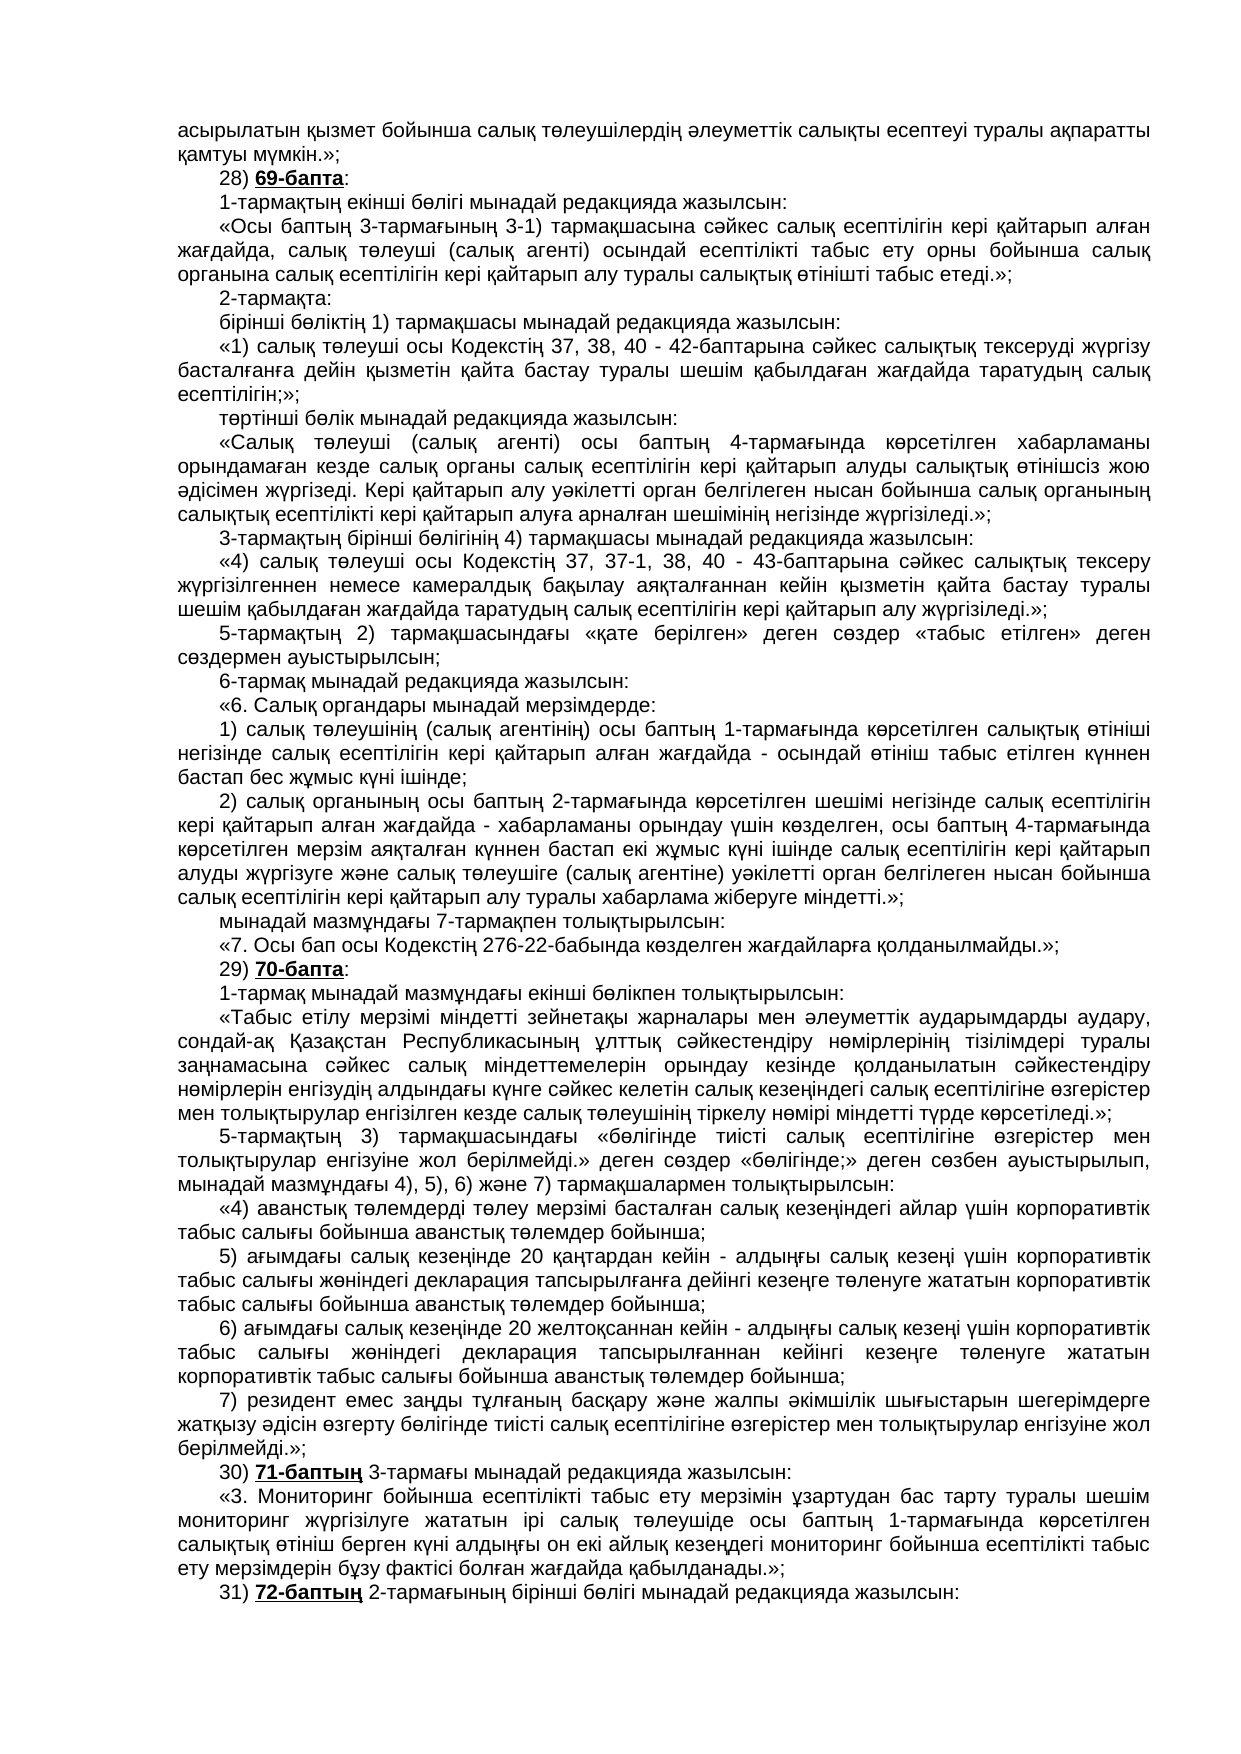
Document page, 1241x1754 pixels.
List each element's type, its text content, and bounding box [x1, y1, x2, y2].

text «6. Салық органдары мынадай мерзімдерде: [177, 693, 1152, 717]
text «Осы баптың 3-тармағының 3-1) тармақшасына сәйкес салық есептiлiгiн кері қайтарып алған жағдайда, салық төлеушi (салық агентi) осындай есептілікті табыс ету орны бойынша салық органына салық есептiлiгiн кері қайтарып алу туралы салықтық өтiнiштi табыс етедi.»; [177, 214, 1152, 286]
text 3-тармақтың бірінші бөлігінің 4) тармақшасы мынадай редакцияда жазылсын: [177, 525, 1152, 549]
text 2) салық органының осы баптың 2-тармағында көрсетілген шешімі негізінде салық есептілігін кері қайтарып алған жағдайда - хабарламаны орындау үшін көзделген, осы баптың 4-тармағында көрсетілген мерзім аяқталған күннен бастап екі жұмыс күні ішінде салық есептілігін кері қайтарып алуды жүргізуге және салық төлеушіге (салық агентіне) уәкілетті орган белгілеген нысан бойынша салық есептілігін кері қайтарып алу туралы хабарлама жіберуге міндетті.»; [177, 789, 1152, 909]
text «4) аванстық төлемдерді төлеу мерзімі басталған салық кезеңіндегі айлар үшін корпоративтік табыс салығы бойынша аванстық төлемдер бойынша; [177, 1196, 1152, 1244]
text 5-тармақтың 2) тармақшасындағы «қате берілген» деген сөздер «табыс етілген» деген сөздермен ауыстырылсын; [177, 621, 1152, 669]
text 1-тармақтың екінші бөлігі мынадай редакцияда жазылсын: [177, 190, 1152, 214]
text 6) ағымдағы салық кезеңінде 20 желтоқсаннан кейін - алдыңғы салық кезеңі үшін корпоративтік табыс салығы жөніндегі декларация тапсырылғаннан кейінгі кезеңге төленуге жататын корпоративтік табыс салығы бойынша аванстық төлемдер бойынша; [177, 1316, 1152, 1388]
text төртінші бөлік мынадай редакцияда жазылсын: [177, 406, 1152, 429]
text «7. Осы бап осы Кодекстің 276-22-бабында көзделген жағдайларға қолданылмайды.»; [177, 933, 1152, 957]
text бірінші бөліктің 1) тармақшасы мынадай редакцияда жазылсын: [177, 310, 1152, 334]
text 1) салық төлеушінің (салық агентінің) осы баптың 1-тармағында көрсетілген салықтық өтініші негізінде салық есептілігін кері қайтарып алған жағдайда - осындай өтініш табыс етілген күннен бастап бес жұмыс күні ішінде; [177, 717, 1152, 789]
text 28) 69-бапта: [177, 166, 1152, 190]
text 29) 70-бапта: [177, 957, 1152, 981]
text «4) салық төлеуші осы Кодекстің 37, 37-1, 38, 40 - 43-баптарына сәйкес салықтық тексеру жүргізілгеннен немесе камералдық бақылау аяқталғаннан кейін қызметін қайта бастау туралы шешім қабылдаған жағдайда таратудың салық есептілігін кері қайтарып алу жүргізіледі.»; [177, 549, 1152, 621]
text 30) 71-баптың 3-тармағы мынадай редакцияда жазылсын: [177, 1460, 1152, 1484]
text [177, 118, 1152, 166]
text мынадай мазмұндағы 7-тармақпен толықтырылсын: [177, 909, 1152, 933]
text 31) 72-баптың 2-тармағының бірінші бөлігі мынадай редакцияда жазылсын: [177, 1579, 1152, 1603]
text 7) резидент емес заңды тұлғаның басқару және жалпы әкімшілік шығыстарын шегерімдерге жатқызу әдісін өзгерту бөлігінде тиісті салық есептілігіне өзгерістер мен толықтырулар енгізуіне жол берілмейді.»; [177, 1388, 1152, 1460]
text 5) ағымдағы салық кезеңінде 20 қаңтардан кейін - алдыңғы салық кезеңі үшін корпоративтік табыс салығы жөніндегі декларация тапсырылғанға дейінгі кезеңге төленуге жататын корпоративтік табыс салығы бойынша аванстық төлемдер бойынша; [177, 1244, 1152, 1316]
text 1-тармақ мынадай мазмұндағы екінші бөлікпен толықтырылсын: [177, 981, 1152, 1004]
text 6-тармақ мынадай редакцияда жазылсын: [177, 669, 1152, 693]
text «Салық төлеуші (салық агенті) осы баптың 4-тармағында көрсетілген хабарламаны орындамаған кезде салық органы салық есептілігін кері қайтарып алуды салықтық өтінішсіз жою әдісімен жүргізеді. Кері қайтарып алу уәкілетті орган белгілеген нысан бойынша салық органының салықтық есептілікті кері қайтарып алуға арналған шешімінің негізінде жүргізіледі.»; [177, 429, 1152, 525]
text 5-тармақтың 3) тармақшасындағы «бөлігінде тиісті салық есептілігіне өзгерістер мен толықтырулар енгізуіне жол берілмейді.» деген сөздер «бөлігінде;» деген сөзбен ауыстырылып, мынадай мазмұндағы 4), 5), 6) және 7) тармақшалармен толықтырылсын: [177, 1124, 1152, 1196]
text 2-тармақта: [177, 286, 1152, 310]
text «Табыс етілу мерзімі міндетті зейнетақы жарналары мен әлеуметтік аударымдарды аудару, сондай-ақ Қазақстан Республикасының ұлттық сәйкестендіру нөмірлерінің тізілімдері туралы заңнамасына сәйкес салық міндеттемелерін орындау кезінде қолданылатын сәйкестендіру нөмірлерін енгізудің алдындағы күнге сәйкес келетін салық кезеңіндегі салық есептілігіне өзгерістер мен толықтырулар енгізілген кезде салық төлеушінің тіркелу нөмірі міндетті түрде көрсетіледі.»; [177, 1004, 1152, 1124]
text «1) салық төлеуші осы Кодекстің 37, 38, 40 - 42-баптарына сәйкес салықтық тексеруді жүргізу басталғанға дейін қызметін қайта бастау туралы шешім қабылдаған жағдайда таратудың салық есептілігін;»; [177, 334, 1152, 406]
text «3. Мониторинг бойынша есептілікті табыс ету мерзімін ұзартудан бас тарту туралы шешім мониторинг жүргізілуге жататын ірі салық төлеушіде осы баптың 1-тармағында көрсетілген салықтық өтініш берген күні алдыңғы он екі айлық кезеңдегі мониторинг бойынша есептілікті табыс ету мерзімдерін бұзу фактісі болған жағдайда қабылданады.»; [177, 1484, 1152, 1579]
